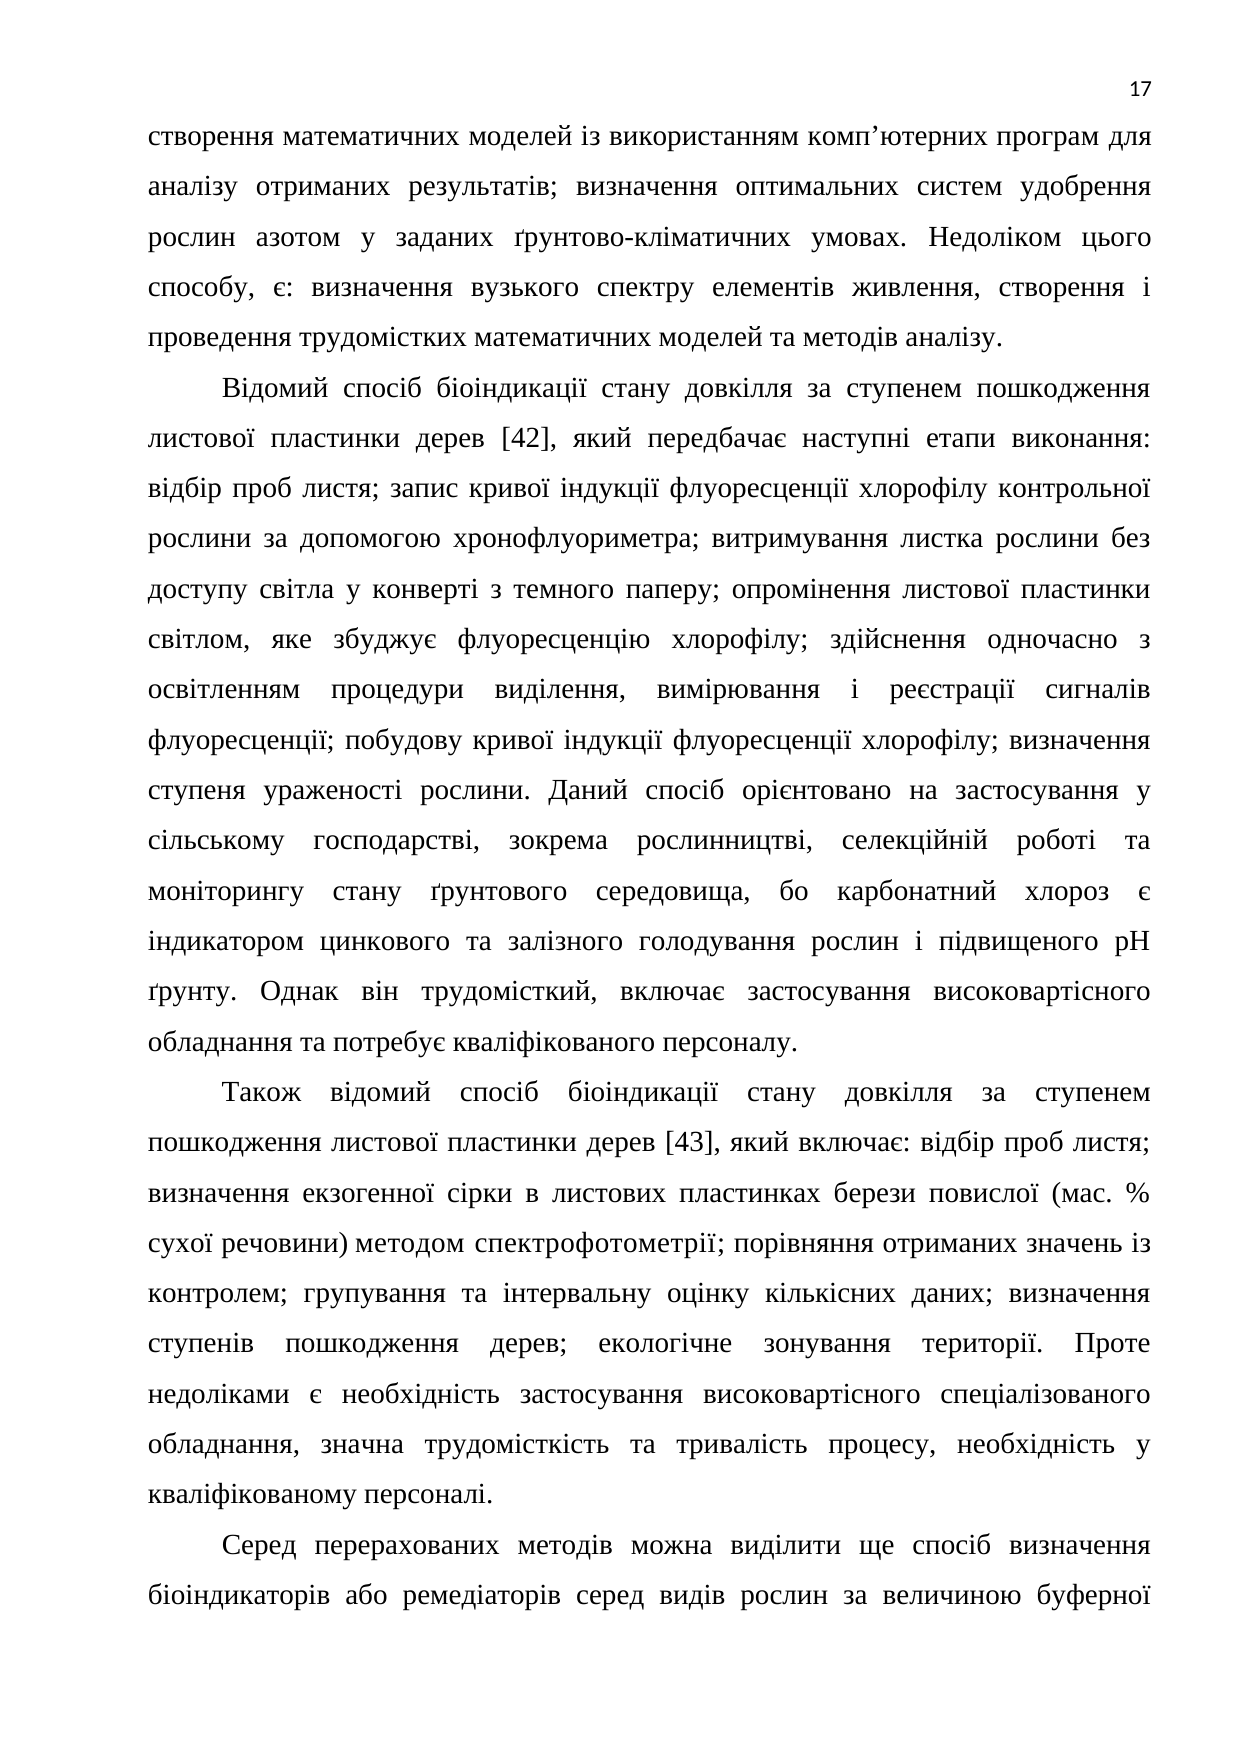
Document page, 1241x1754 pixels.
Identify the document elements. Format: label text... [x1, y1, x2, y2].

text Також відомий спосіб біоіндикації стану довкілля за ступенем пошкодження листової пластинки дерев [43], який включає: відбір проб листя; визначення екзогенної сірки в листових пластинках берези повислої (мас. % сухої речовини) методом спектрофотометрії; порівняння отриманих значень із контролем; групування та інтервальну оцінку кількісних даних; визначення ступенів пошкодження дерев; екологічне зонування території. Проте недоліками є необхідність застосування високовартісного спеціалізованого обладнання, значна трудомісткість та тривалість процесу, необхідність у кваліфікованому персоналі. [148, 1074, 1152, 1510]
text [148, 118, 1152, 353]
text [148, 1527, 1152, 1611]
text Відомий спосіб біоіндикації стану довкілля за ступенем пошкодження листової пластинки дерев [42], який передбачає наступні етапи виконання: відбір проб листя; запис кривої індукції флуоресценції хлорофілу контрольної рослини за допомогою хронофлуориметра; витримування листка рослини без доступу світла у конверті з темного паперу; опромінення листової пластинки світлом, яке збуджує флуоресценцію хлорофілу; здійснення одночасно з освітленням процедури виділення, вимірювання і реєстрації сигналів флуоресценції; побудову кривої індукції флуоресценції хлорофілу; визначення ступеня ураженості рослини. Даний спосіб орієнтовано на застосування у сільському господарстві, зокрема рослинництві, селекційній роботі та моніторингу стану ґрунтового середовища, бо карбонатний хлороз є індикатором цинкового та залізного голодування рослин і підвищеного рН ґрунту. Однак він трудомісткий, включає застосування високовартісного обладнання та потребує кваліфікованого персоналу. [148, 370, 1152, 1057]
